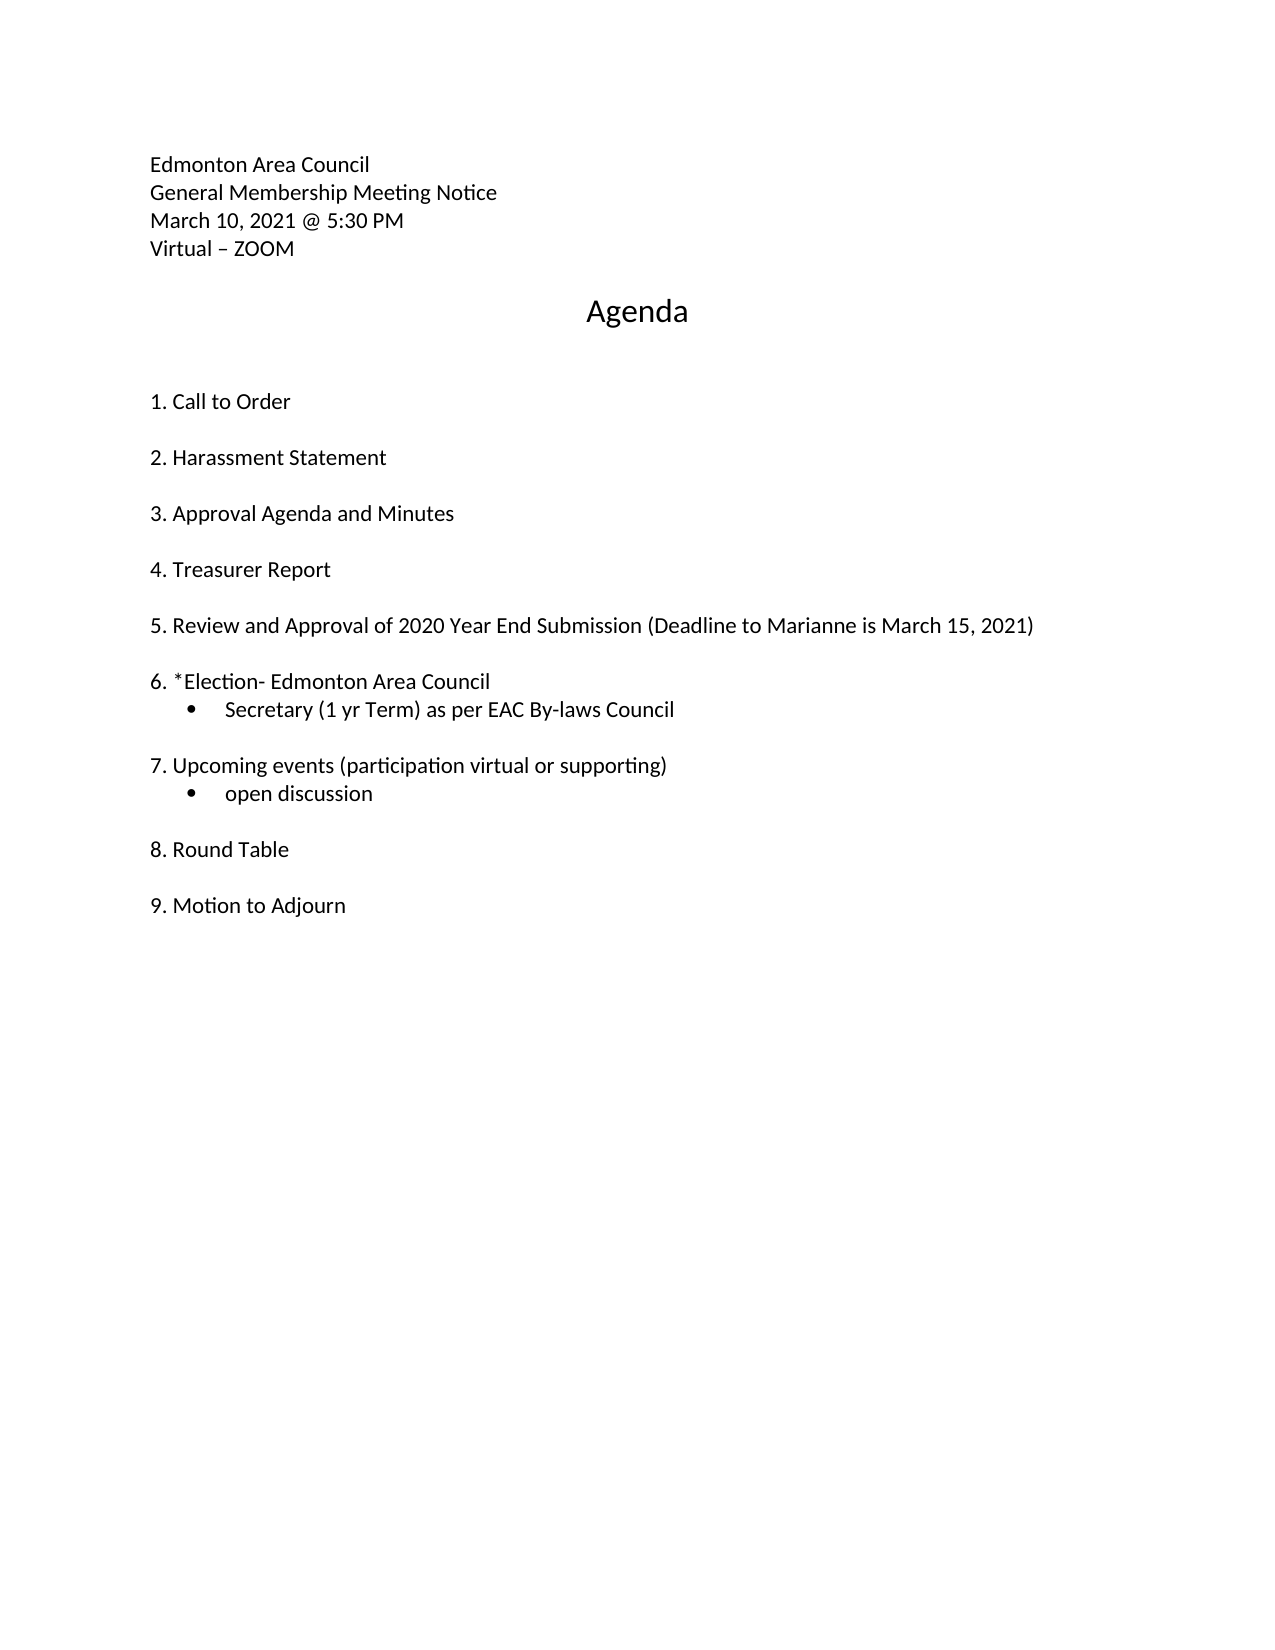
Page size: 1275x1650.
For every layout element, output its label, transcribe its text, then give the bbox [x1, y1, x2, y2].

list Secretary (1 yr Term) as per EAC By-laws Council [187, 695, 1125, 723]
text Virtual – ZOOM [150, 234, 1125, 262]
text 9. Motion to Adjourn [150, 891, 1125, 919]
text 1. Call to Order [150, 387, 1125, 415]
text Edmonton Area Council [150, 150, 1125, 178]
text 2. Harassment Statement [150, 443, 1125, 471]
text 4. Treasurer Report [150, 555, 1125, 583]
text 7. Upcoming events (participation virtual or supporting) [150, 751, 1125, 779]
text March 10, 2021 @ 5:30 PM [150, 206, 1125, 234]
text 8. Round Table [150, 835, 1125, 863]
list open discussion [187, 779, 1125, 807]
text General Membership Meeting Notice [150, 178, 1125, 206]
text 5. Review and Approval of 2020 Year End Submission (Deadline to Marianne is March 15, 2021) [150, 611, 1125, 639]
text 6. *Election- Edmonton Area Council [150, 667, 1125, 695]
text 3. Approval Agenda and Minutes [150, 499, 1125, 527]
text Agenda [150, 290, 1125, 331]
